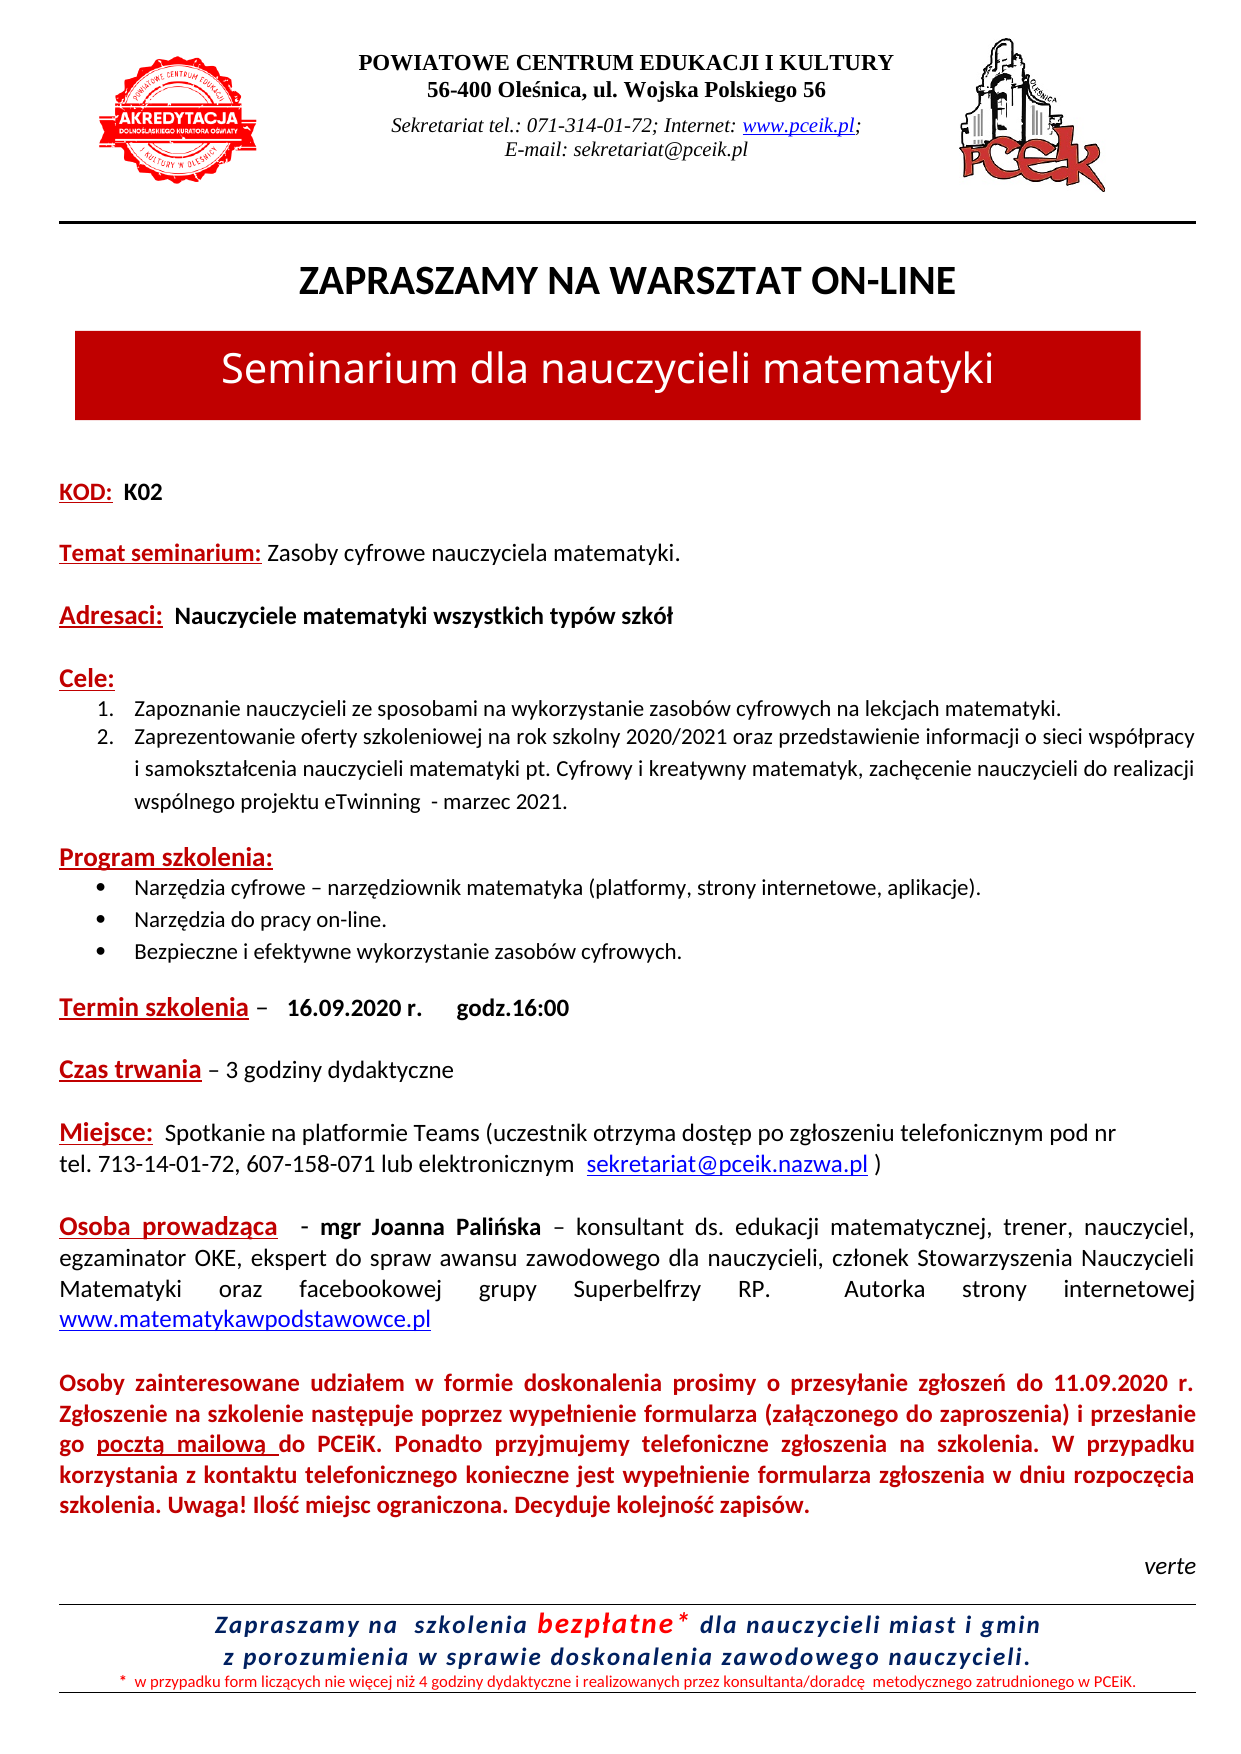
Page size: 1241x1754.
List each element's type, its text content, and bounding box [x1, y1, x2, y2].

list Narzędzia cyfrowe – narzędziownik matematyka (platformy, strony internetowe, aplikacje). [97, 873, 1196, 901]
text KOD: K02 Temat seminarium: Zasoby cyfrowe nauczyciela matematyki. Adresaci: Nauczyciele matematyki wszystkich typów szkół [59, 476, 1196, 631]
list Bezpieczne i efektywne wykorzystanie zasobów cyfrowych. [97, 937, 1196, 965]
picture [72, 50, 281, 192]
text Miejsce: Spotkanie na platformie Teams (uczestnik otrzyma dostęp po zgłoszeniu telefonicznym pod nr tel. 713-14-01-72, 607-158-071 lub elektronicznym sekretariat@pceik.nazwa.pl ) [59, 1116, 1196, 1179]
text verte [59, 1550, 1196, 1581]
text Cele: [59, 661, 1196, 694]
text Program szkolenia: [59, 840, 1196, 873]
text Osoba prowadząca - mgr Joanna Palińska – konsultant ds. edukacji matematycznej, trener, nauczyciel, egzaminator OKE, ekspert do spraw awansu zawodowego dla nauczycieli, członek Stowarzyszenia Nauczycieli Matematyki oraz facebookowej grupy Superbelfrzy RP. Autorka strony internetowej www.matematykawpodstawowce.pl [59, 1209, 1196, 1334]
list Zaprezentowanie oferty szkoleniowej na rok szkolny 2020/2021 oraz przedstawienie informacji o sieci współpracy i samokształcenia nauczycieli matematyki pt. Cyfrowy i kreatywny matematyk, zachęcenie nauczycieli do realizacji wspólnego projektu eTwinning - marzec 2021. [97, 722, 1196, 815]
text ZAPRASZAMY NA WARSZTAT ON-LINE [59, 254, 1196, 305]
picture [959, 38, 1107, 192]
text Osoby zainteresowane udziałem w formie doskonalenia prosimy o przesyłanie zgłoszeń do 11.09.2020 r. Zgłoszenie na szkolenie następuje poprzez wypełnienie formularza (załączonego do zaproszenia) i przesłanie go pocztą mailową do PCEiK. Ponadto przyjmujemy telefoniczne zgłoszenia na szkolenia. W przypadku korzystania z kontaktu telefonicznego konieczne jest wypełnienie formularza zgłoszenia w dniu rozpoczęcia szkolenia. Uwaga! Ilość miejsc ograniczona. Decyduje kolejność zapisów. [59, 1367, 1196, 1520]
list Narzędzia do pracy on-line. [97, 905, 1196, 933]
list Zapoznanie nauczycieli ze sposobami na wykorzystanie zasobów cyfrowych na lekcjach matematyki. [97, 694, 1196, 722]
text Termin szkolenia – 16.09.2020 r. godz.16:00 [59, 990, 1196, 1023]
text Czas trwania – 3 godziny dydaktyczne [59, 1052, 1196, 1085]
